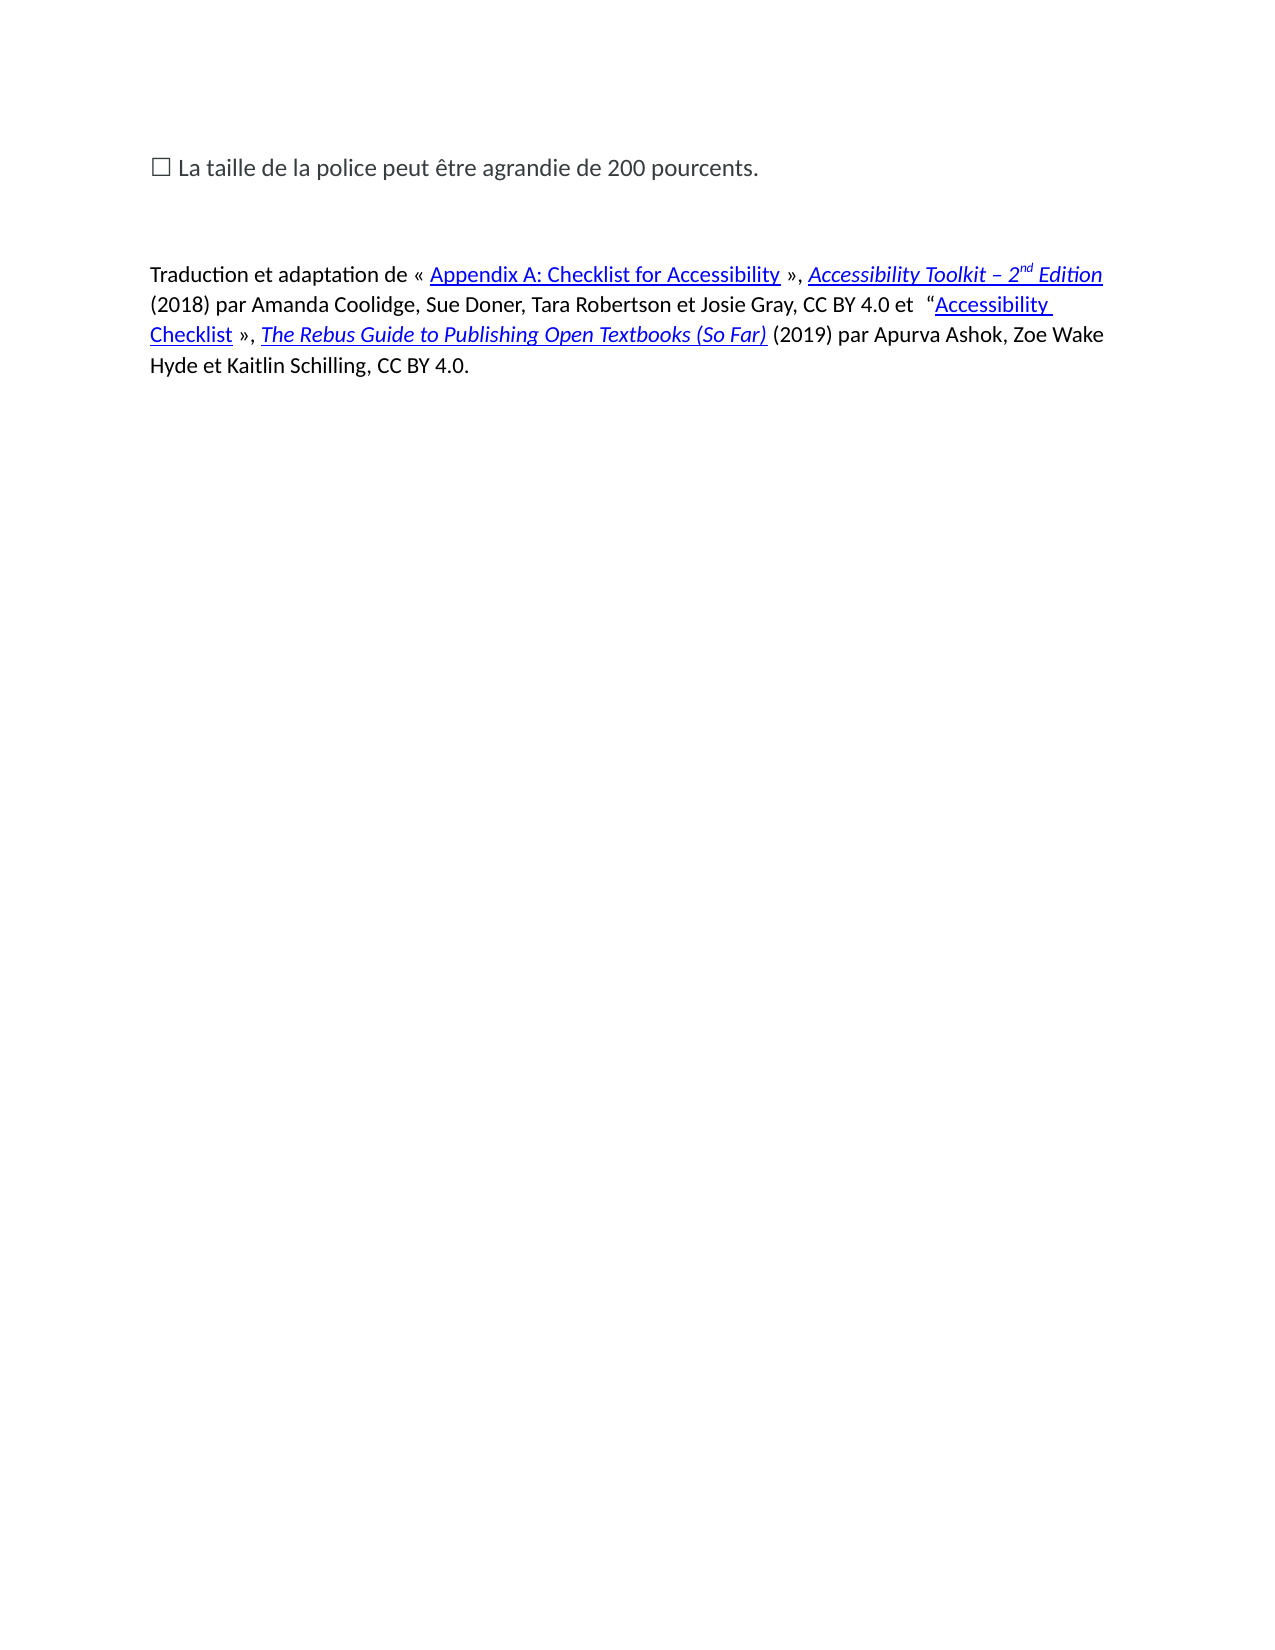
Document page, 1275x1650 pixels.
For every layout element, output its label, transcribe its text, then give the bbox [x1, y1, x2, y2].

text La taille de la police peut être agrandie de 200 pourcents. [150, 150, 1125, 184]
text Traduction et adaptation de « Appendix A: Checklist for Accessibility », Accessibility Toolkit – 2nd Edition (2018) par Amanda Coolidge, Sue Doner, Tara Robertson et Josie Gray, CC BY 4.0 et “Accessibility Checklist », The Rebus Guide to Publishing Open Textbooks (So Far) (2019) par Apurva Ashok, Zoe Wake Hyde et Kaitlin Schilling, CC BY 4.0. [150, 260, 1125, 379]
